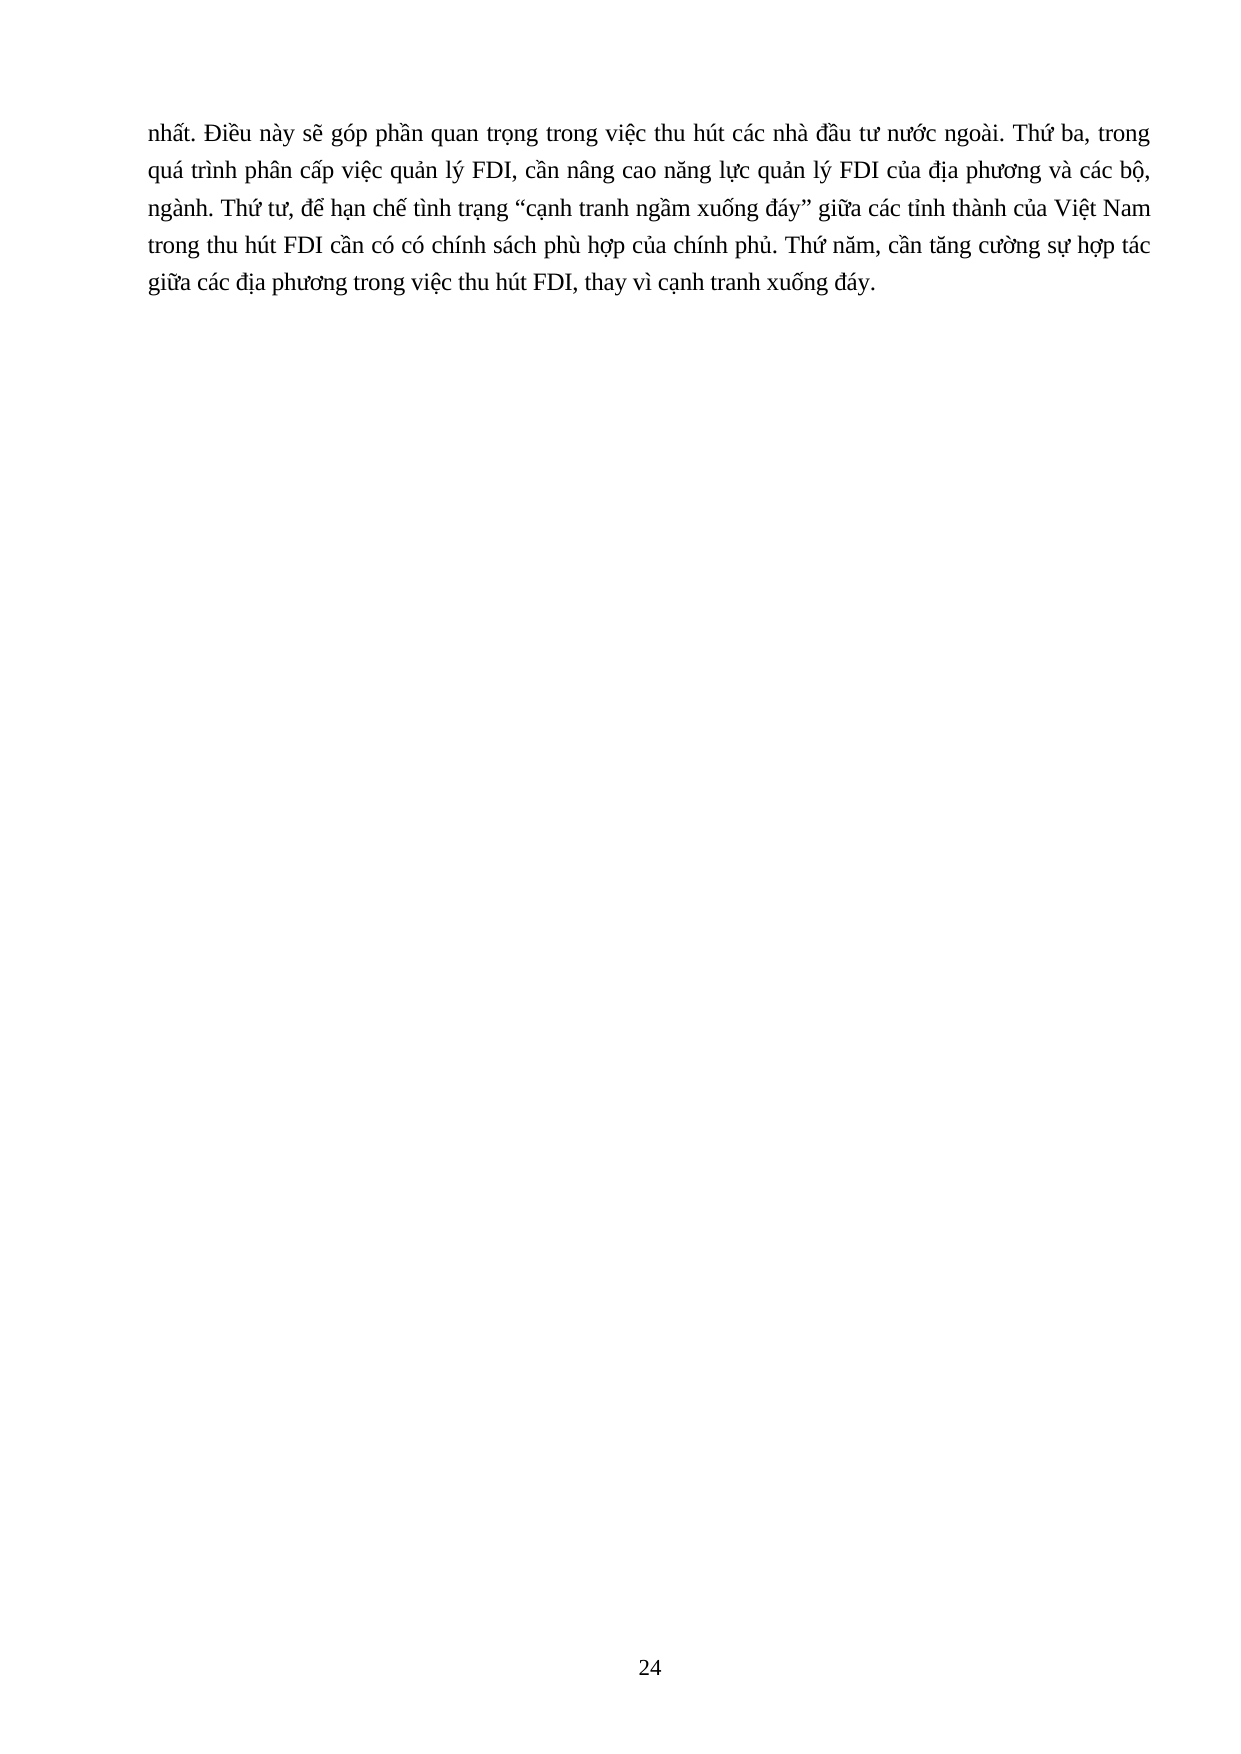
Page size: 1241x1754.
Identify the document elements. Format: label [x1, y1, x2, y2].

text [148, 118, 1152, 296]
